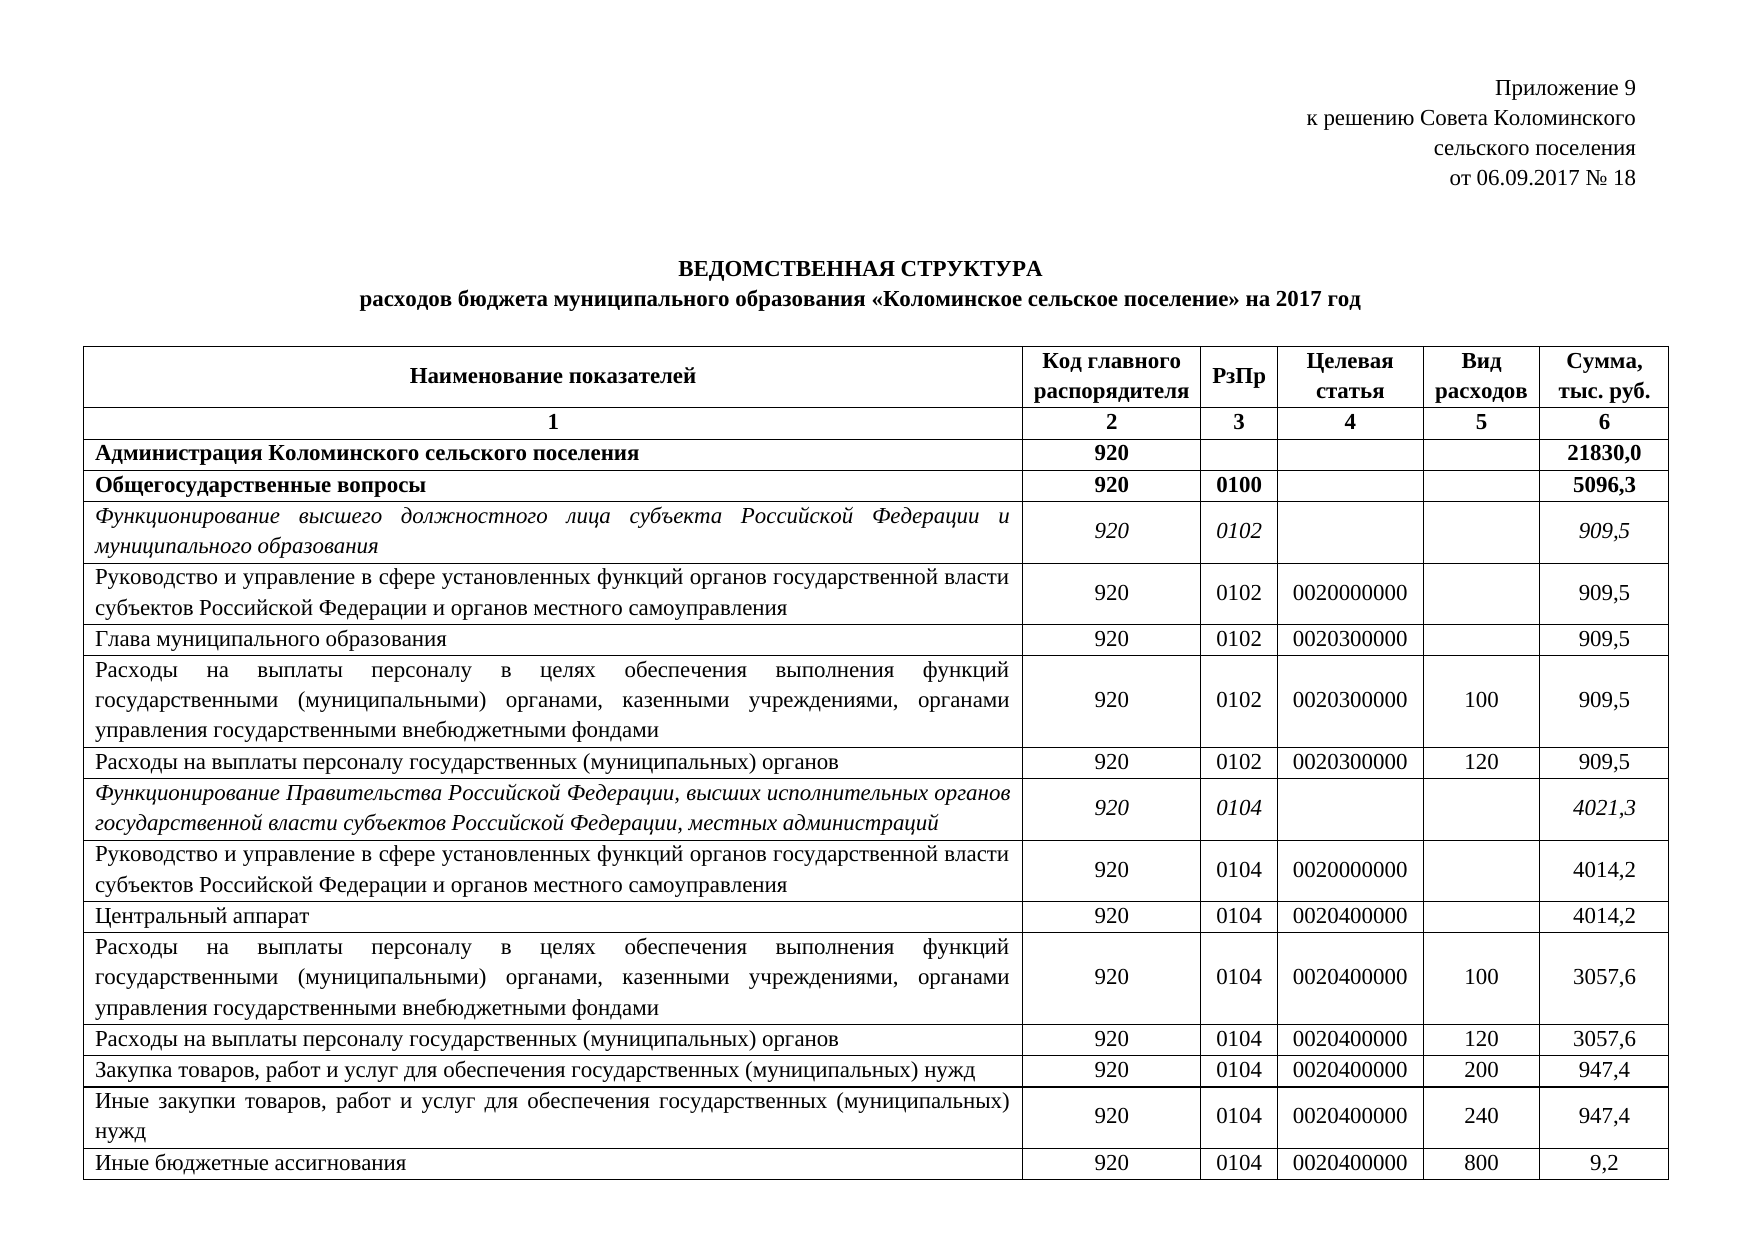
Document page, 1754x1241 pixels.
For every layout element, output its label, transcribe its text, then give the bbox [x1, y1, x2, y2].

table_cell 920 [1023, 841, 1200, 901]
table_cell Расходы на выплаты персоналу государственных (муниципальных) органов [84, 1025, 1022, 1055]
table_cell Расходы на выплаты персоналу государственных (муниципальных) органов [84, 748, 1022, 778]
table_cell 4 [1278, 408, 1423, 438]
table_cell [1278, 471, 1423, 501]
table_cell 0102 [1201, 748, 1277, 778]
table_cell Закупка товаров, работ и услуг для обеспечения государственных (муниципальных) нужд [84, 1056, 1022, 1086]
table_cell 4021,3 [1540, 779, 1668, 839]
table_cell 100 [1424, 933, 1539, 1024]
table_header Сумма, тыс. руб. [1540, 347, 1668, 407]
table_header Вид расходов [1424, 347, 1539, 407]
table_cell [1278, 502, 1423, 562]
table_cell 947,4 [1540, 1056, 1668, 1086]
table_cell 920 [1023, 748, 1200, 778]
table_cell 5 [1424, 408, 1539, 438]
table_cell 947,4 [1540, 1088, 1668, 1148]
table_cell 920 [1023, 779, 1200, 839]
table_cell 920 [1023, 625, 1200, 655]
table_cell 3 [1201, 408, 1277, 438]
table_cell 0104 [1201, 841, 1277, 901]
table_cell 0102 [1201, 656, 1277, 747]
table_cell 909,5 [1540, 748, 1668, 778]
table_cell 909,5 [1540, 625, 1668, 655]
table_cell [1424, 564, 1539, 624]
table_cell Общегосударственные вопросы [84, 471, 1022, 501]
table_cell Иные бюджетные ассигнования [84, 1149, 1022, 1179]
table_cell Расходы на выплаты персоналу в целях обеспечения выполнения функций государственными (муниципальными) органами, казенными учреждениями, органами управления государственными внебюджетными фондами [84, 933, 1022, 1024]
table_cell 6 [1540, 408, 1668, 438]
table_cell 4014,2 [1540, 902, 1668, 932]
table_cell 0104 [1201, 1056, 1277, 1086]
table_cell 9,2 [1540, 1149, 1668, 1179]
text к решению Совета Коломинского [666, 104, 1636, 130]
table_cell 0102 [1201, 502, 1277, 562]
table_cell 0020000000 [1278, 841, 1423, 901]
text Приложение 9 [85, 74, 1636, 100]
table_cell [1201, 440, 1277, 470]
table_cell 0020400000 [1278, 1056, 1423, 1086]
table_cell 920 [1023, 1149, 1200, 1179]
table_cell 0020300000 [1278, 656, 1423, 747]
table_cell 0020400000 [1278, 1088, 1423, 1148]
table_cell Глава муниципального образования [84, 625, 1022, 655]
table_cell Функционирование высшего должностного лица субъекта Российской Федерации и муниципального образования [84, 502, 1022, 562]
table_cell 1 [84, 408, 1022, 438]
table_cell 200 [1424, 1056, 1539, 1086]
table_header Наименование показателей [84, 347, 1022, 407]
table_cell 0100 [1201, 471, 1277, 501]
table_header Код главного распорядителя [1023, 347, 1200, 407]
table_header РзПр [1201, 347, 1277, 407]
table_cell 920 [1023, 1056, 1200, 1086]
table_cell 920 [1023, 440, 1200, 470]
table_cell 3057,6 [1540, 1025, 1668, 1055]
table_header Целевая статья [1278, 347, 1423, 407]
table_cell Центральный аппарат [84, 902, 1022, 932]
table_cell 0102 [1201, 564, 1277, 624]
table_cell [1278, 440, 1423, 470]
table_cell Администрация Коломинского сельского поселения [84, 440, 1022, 470]
table_cell 909,5 [1540, 502, 1668, 562]
table_cell [1424, 902, 1539, 932]
table_cell 0104 [1201, 933, 1277, 1024]
table_cell 920 [1023, 1025, 1200, 1055]
table_cell [1424, 625, 1539, 655]
table_cell 0020400000 [1278, 933, 1423, 1024]
table_cell 0102 [1201, 625, 1277, 655]
table_cell 120 [1424, 748, 1539, 778]
table_cell 920 [1023, 1088, 1200, 1148]
table_cell 4014,2 [1540, 841, 1668, 901]
table_cell [1424, 471, 1539, 501]
table_cell 0104 [1201, 1025, 1277, 1055]
table_cell 920 [1023, 933, 1200, 1024]
table_cell 909,5 [1540, 564, 1668, 624]
table_cell [1424, 779, 1539, 839]
text ВЕДОМСТВЕННАЯ СТРУКТУРА [85, 255, 1636, 281]
text от 06.09.2017 № 18 [666, 164, 1636, 191]
table_cell 0020400000 [1278, 1149, 1423, 1179]
table_cell 3057,6 [1540, 933, 1668, 1024]
table_cell 0104 [1201, 902, 1277, 932]
table_cell 0020400000 [1278, 1025, 1423, 1055]
table_cell 5096,3 [1540, 471, 1668, 501]
table_cell Расходы на выплаты персоналу в целях обеспечения выполнения функций государственными (муниципальными) органами, казенными учреждениями, органами управления государственными внебюджетными фондами [84, 656, 1022, 747]
table_cell Иные закупки товаров, работ и услуг для обеспечения государственных (муниципальных) нужд [84, 1088, 1022, 1148]
table_cell 920 [1023, 471, 1200, 501]
table_cell 0020400000 [1278, 902, 1423, 932]
table_cell 100 [1424, 656, 1539, 747]
table_cell 21830,0 [1540, 440, 1668, 470]
table_cell [1424, 440, 1539, 470]
table_cell 0020300000 [1278, 625, 1423, 655]
table_cell [1424, 502, 1539, 562]
table_cell 0020300000 [1278, 748, 1423, 778]
table_cell 920 [1023, 902, 1200, 932]
table_cell 920 [1023, 656, 1200, 747]
table_cell 120 [1424, 1025, 1539, 1055]
table_cell 0104 [1201, 1088, 1277, 1148]
table_cell 800 [1424, 1149, 1539, 1179]
table_cell 909,5 [1540, 656, 1668, 747]
table_cell 920 [1023, 502, 1200, 562]
table_cell 0020000000 [1278, 564, 1423, 624]
table_cell [1424, 841, 1539, 901]
table_cell 2 [1023, 408, 1200, 438]
text сельского поселения [666, 134, 1636, 161]
table_cell 240 [1424, 1088, 1539, 1148]
table_cell 0104 [1201, 1149, 1277, 1179]
text расходов бюджета муниципального образования «Коломинское сельское поселение» на 2017 год [85, 285, 1636, 312]
table_cell Руководство и управление в сфере установленных функций органов государственной власти субъектов Российской Федерации и органов местного самоуправления [84, 564, 1022, 624]
table_cell 920 [1023, 564, 1200, 624]
table_cell 0104 [1201, 779, 1277, 839]
table_cell [1278, 779, 1423, 839]
table_cell Функционирование Правительства Российской Федерации, высших исполнительных органов государственной власти субъектов Российской Федерации, местных администраций [84, 779, 1022, 839]
table_cell Руководство и управление в сфере установленных функций органов государственной власти субъектов Российской Федерации и органов местного самоуправления [84, 841, 1022, 901]
